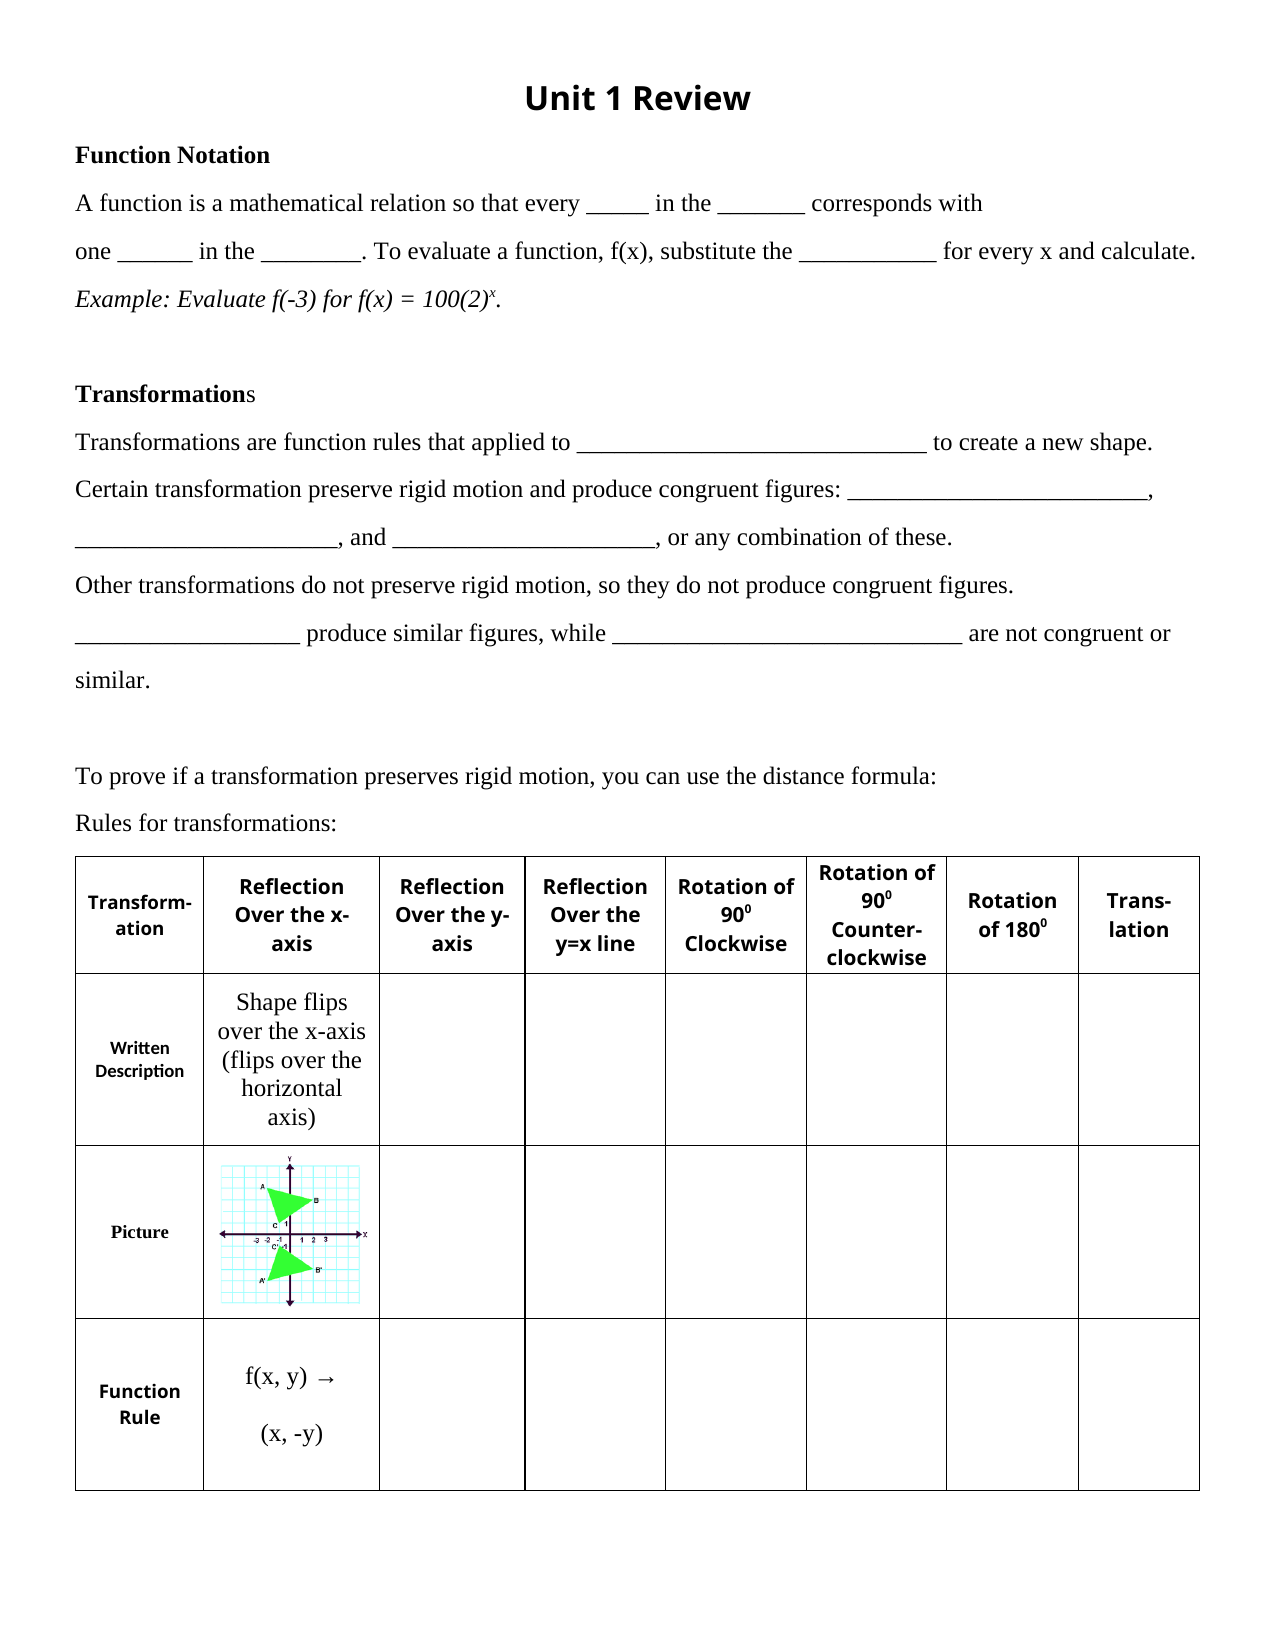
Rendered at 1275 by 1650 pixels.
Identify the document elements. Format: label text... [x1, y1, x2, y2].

table_header Reflection Over the y-axis [380, 857, 524, 972]
text Example: Evaluate f(-3) for f(x) = 100(2)x. [75, 284, 1200, 312]
text A function is a mathematical relation so that every _____ in the _______ corresponds with [75, 188, 1200, 217]
table_header Reflection Over the y=x line [526, 857, 665, 972]
text __________________ produce similar figures, while ____________________________ are not congruent or [75, 618, 1200, 646]
table_cell [1079, 1319, 1199, 1490]
text Unit 1 Review [75, 75, 1200, 120]
table_header Rotation of 900 Counter-clockwise [807, 857, 946, 972]
text _____________________, and _____________________, or any combination of these. [75, 522, 1200, 551]
table_header Reflection Over the x-axis [204, 857, 379, 972]
text Transformations [75, 379, 1200, 408]
table_header Rotation of 900 Clockwise [666, 857, 806, 972]
table_cell [947, 1146, 1078, 1317]
table_cell Shape flips over the x-axis (flips over the horizontal axis) [204, 974, 379, 1145]
table_cell [666, 1319, 806, 1490]
table_cell [807, 974, 946, 1145]
table_cell [204, 1146, 379, 1317]
table_cell [666, 974, 806, 1145]
table_cell [380, 1146, 524, 1317]
text Certain transformation preserve rigid motion and produce congruent figures: ________________________, [75, 474, 1200, 503]
table_header Trans-lation [1079, 857, 1199, 972]
table_cell Picture [76, 1146, 203, 1317]
table_cell Function Rule [76, 1319, 203, 1490]
table_cell [380, 1319, 524, 1490]
text To prove if a transformation preserves rigid motion, you can use the distance formula: [75, 761, 1200, 789]
table_header Transform-ation [76, 857, 203, 972]
text Rules for transformations: [75, 808, 1200, 837]
table_cell f(x, y) → (x, -y) [204, 1319, 379, 1490]
table_cell [666, 1146, 806, 1317]
table_cell [380, 974, 524, 1145]
text one ______ in the ________. To evaluate a function, f(x), substitute the ___________ for every x and calculate. [75, 236, 1200, 265]
table_cell [947, 974, 1078, 1145]
text Transformations are function rules that applied to ____________________________ to create a new shape. [75, 427, 1200, 456]
table_cell [1079, 1146, 1199, 1317]
table_cell [526, 1146, 665, 1317]
table_cell [807, 1146, 946, 1317]
table_cell [526, 974, 665, 1145]
table_cell [526, 1319, 665, 1490]
table_cell Written Description [76, 974, 203, 1145]
text Function Notation [75, 141, 1200, 169]
text Other transformations do not preserve rigid motion, so they do not produce congruent figures. [75, 570, 1200, 599]
picture [215, 1155, 369, 1309]
text similar. [75, 665, 1200, 694]
table_cell [807, 1319, 946, 1490]
table_header Rotation of 1800 [947, 857, 1078, 972]
table_cell [947, 1319, 1078, 1490]
table_cell [1079, 974, 1199, 1145]
